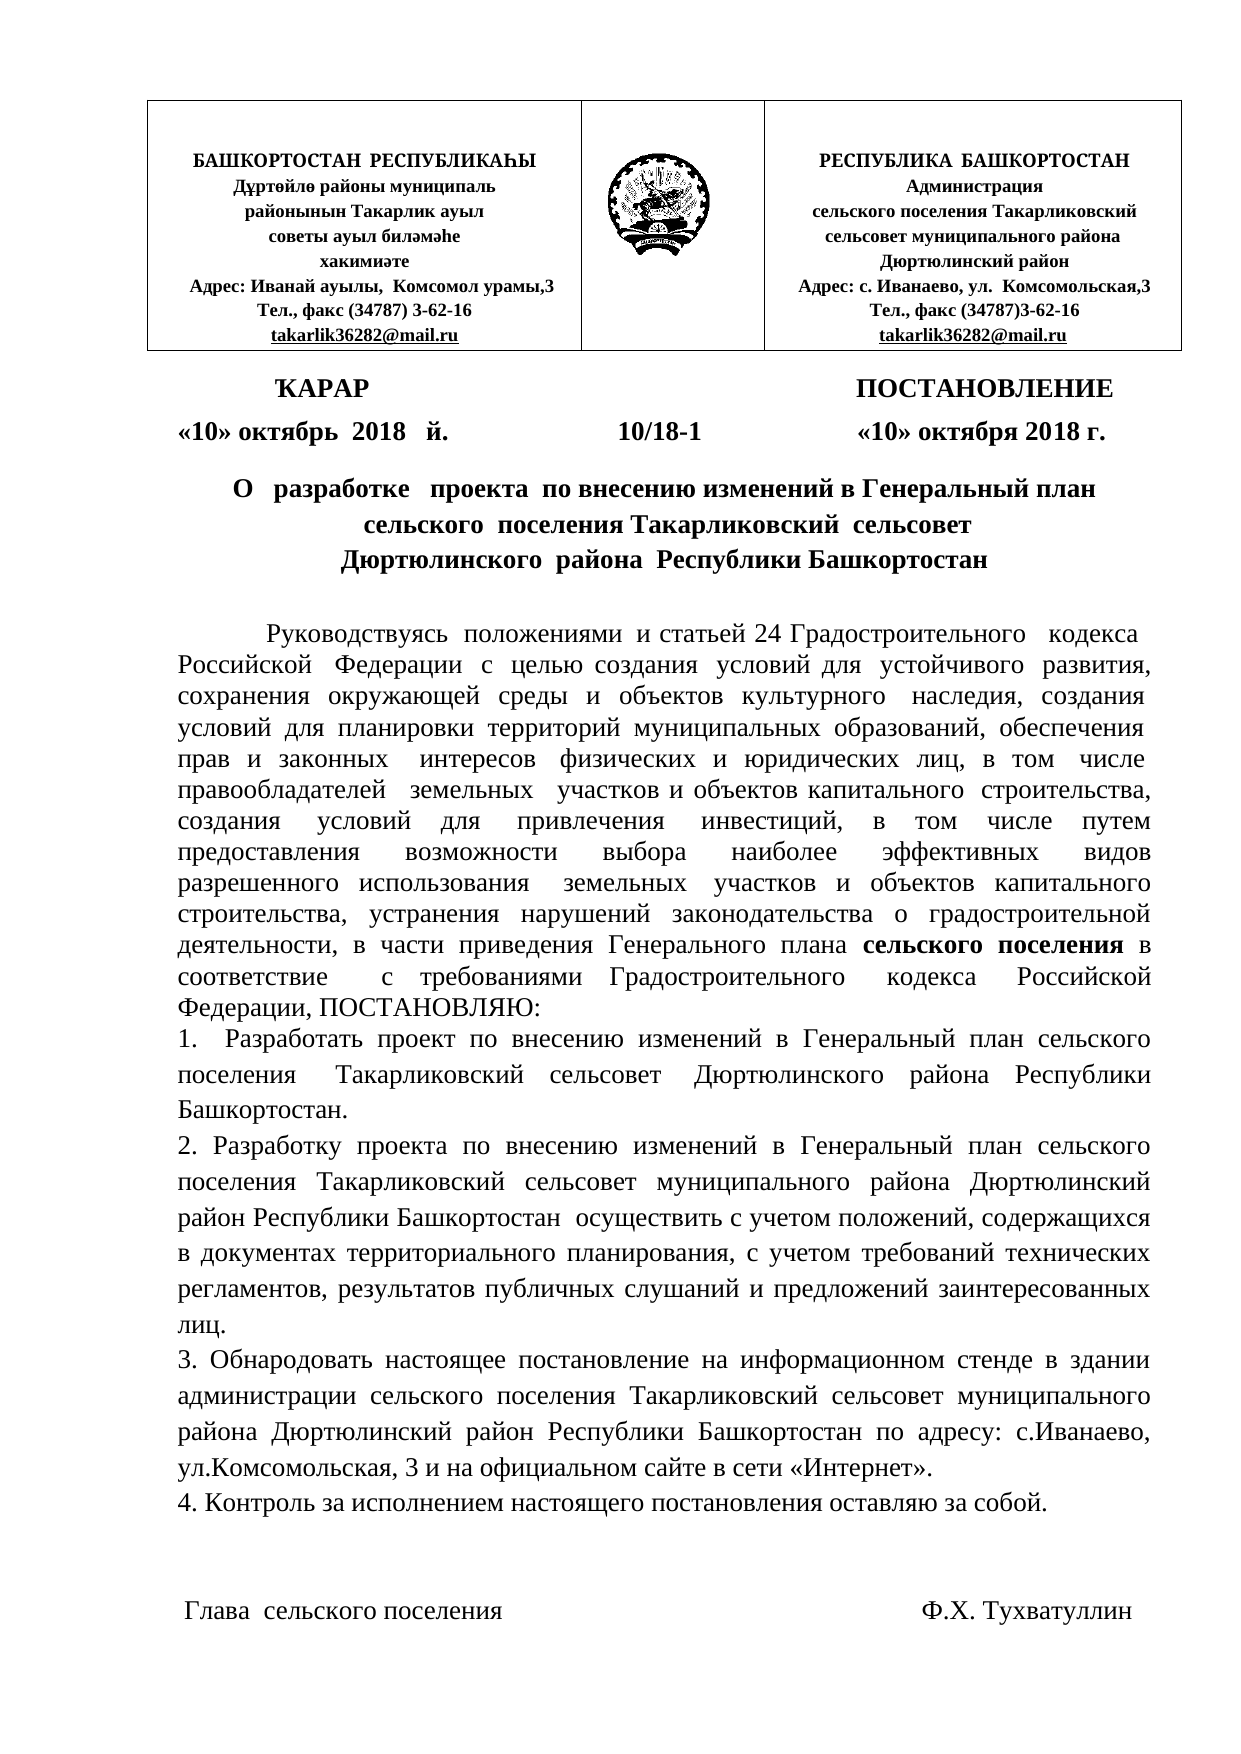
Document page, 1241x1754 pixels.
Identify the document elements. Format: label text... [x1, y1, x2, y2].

text ҠАРАР ПОСТАНОВЛЕНИЕ [177, 351, 1152, 403]
picture [600, 147, 716, 261]
text О разработке проекта по внесению изменений в Генеральный план [177, 472, 1152, 503]
text 4. Контроль за исполнением настоящего постановления оставляю за собой. [177, 1487, 1152, 1518]
text «10» октябрь 2018 й. 10/18-1 «10» октября 2018 г. [177, 416, 1152, 447]
table_header РЕСПУБЛИКА БАШКОРТОСТАН Администрация сельского поселения Такарликовский сельсовет муниципального района Дюртюлинский район Адрес: с. Иванаево, ул. Комсомольская,3 Тел., факс (34787)3-62-16 takarlik36282@mail.ru [765, 101, 1181, 350]
table_header [582, 101, 764, 350]
text 2. Разработку проекта по внесению изменений в Генеральный план сельского поселения Такарликовский сельсовет муниципального района Дюртюлинский район Республики Башкортостан осуществить с учетом положений, содержащихся в документах территориального планирования, с учетом требований технических регламентов, результатов публичных слушаний и предложений заинтересованных лиц. [177, 1129, 1152, 1339]
text 1. Разработать проект по внесению изменений в Генеральный план сельского поселения Такарликовский сельсовет Дюртюлинского района Республики Башкортостан. [177, 1022, 1152, 1125]
text сельского поселения Такарликовский сельсовет [177, 508, 1152, 539]
text 3. Обнародовать настоящее постановление на информационном стенде в здании администрации сельского поселения Такарликовский сельсовет муниципального района Дюртюлинский район Республики Башкортостан по адресу: с.Иванаево, ул.Комсомольская, 3 и на официальном сайте в сети «Интернет». [177, 1344, 1152, 1482]
table_header БАШКОРТОСТАН РЕСПУБЛИКАҺЫ Дұртөйлө районы муниципаль районынын Такарлик ауыл советы ауыл биләмәһе хакимиәте Адрес: Иванай ауылы, Комсомол урамы,3 Тел., факс (34787) 3-62-16 takarlik36282@mail.ru [148, 101, 581, 350]
text Руководствуясь положениями и статьей 24 Градостроительного кодекса Российской Федерации с целью создания условий для устойчивого развития, сохранения окружающей среды и объектов культурного наследия, создания условий для планировки территорий муниципальных образований, обеспечения прав и законных интересов физических и юридических лиц, в том числе правообладателей земельных участков и объектов капитального строительства, создания условий для привлечения инвестиций, в том числе путем предоставления возможности выбора наиболее эффективных видов разрешенного использования земельных участков и объектов капитального строительства, устранения нарушений законодательства о градостроительной деятельности, в части приведения Генерального плана сельского поселения в соответствие с требованиями Градостроительного кодекса Российской Федерации, ПОСТАНОВЛЯЮ: [177, 617, 1152, 1022]
text Глава сельского поселения Ф.Х. Тухватуллин [177, 1594, 1152, 1625]
text Дюртюлинского района Республики Башкортостан [177, 543, 1152, 575]
